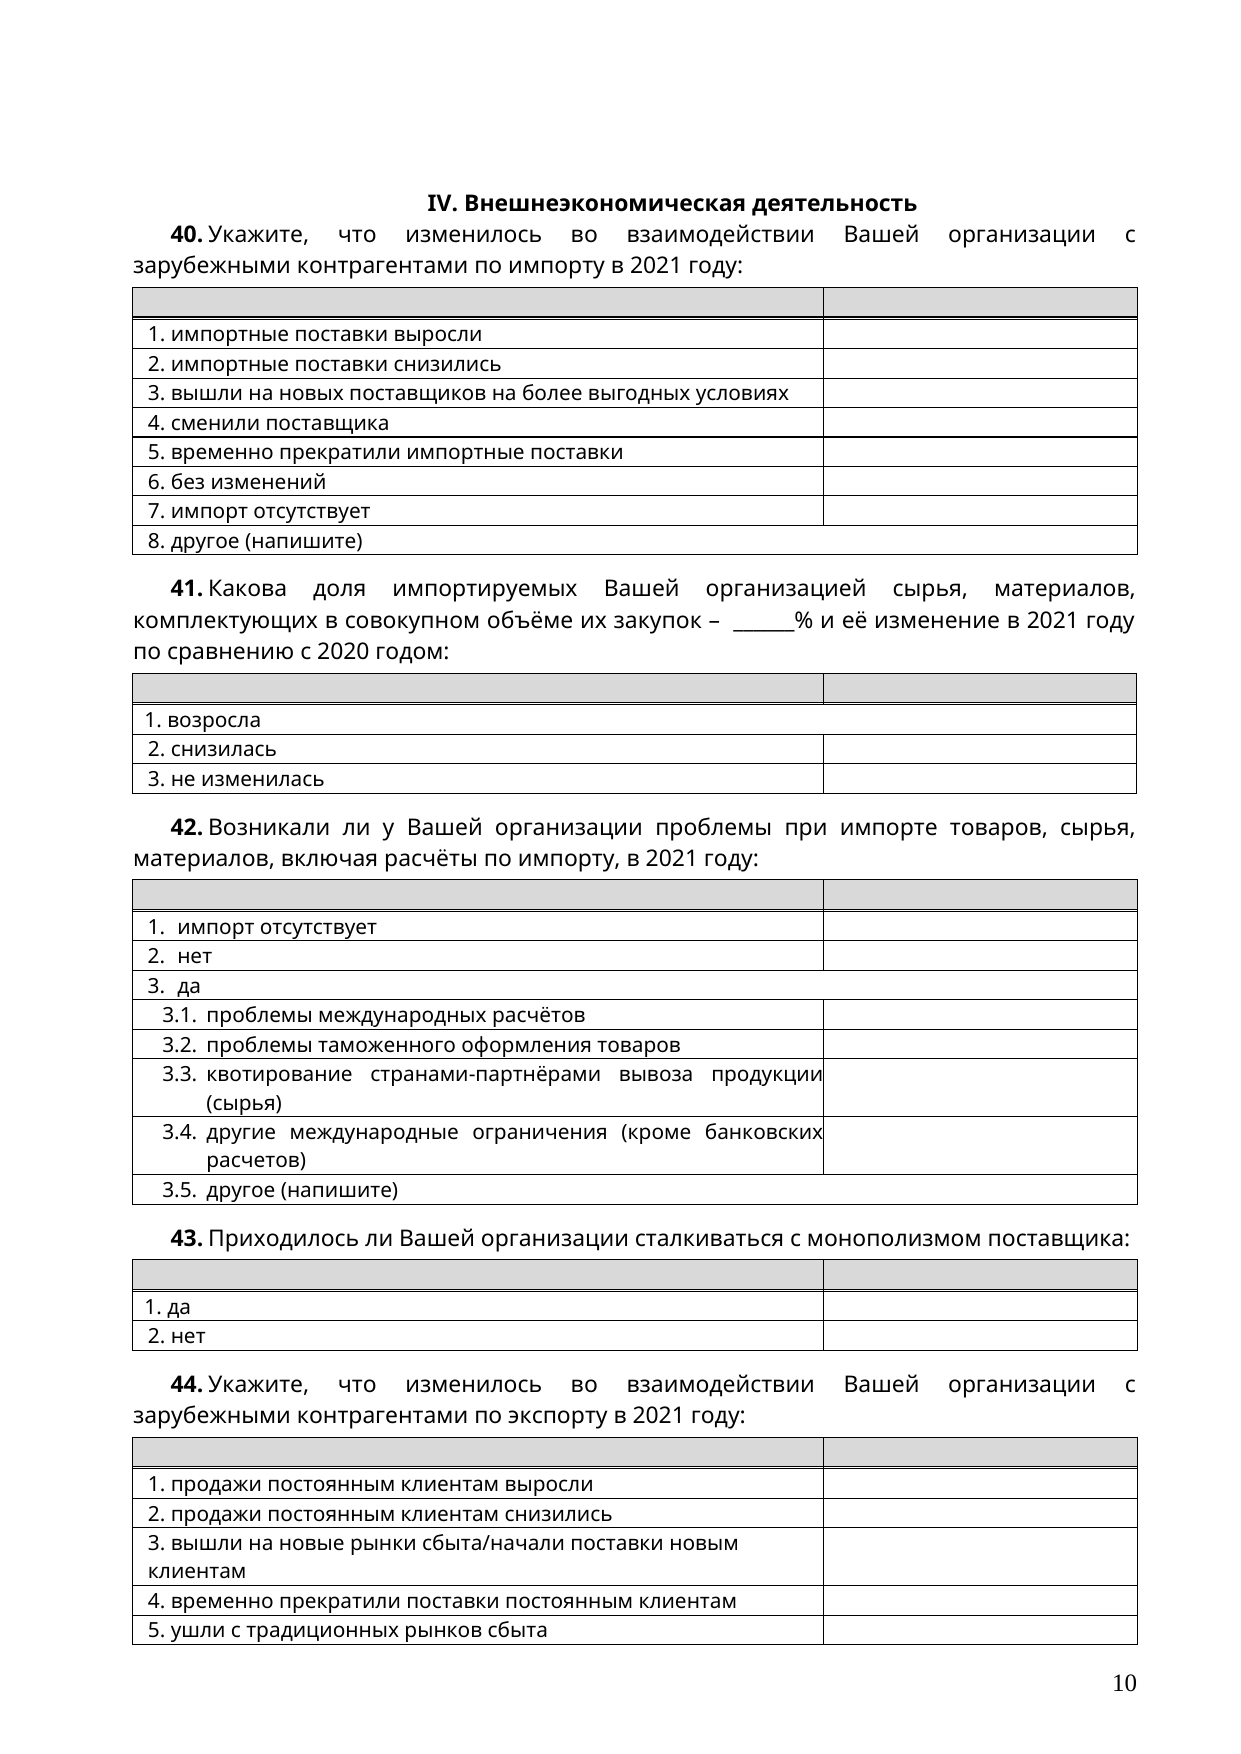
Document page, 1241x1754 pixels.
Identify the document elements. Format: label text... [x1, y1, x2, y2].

table_header [133, 1260, 823, 1289]
table_cell [824, 1469, 1137, 1498]
table_header [133, 674, 823, 702]
table_cell [824, 912, 1137, 940]
table_cell импорт отсутствует [133, 912, 823, 940]
table_cell [824, 379, 1137, 407]
table_cell да [133, 971, 1137, 999]
table_cell [824, 349, 1137, 377]
table_cell [824, 496, 1137, 525]
list Укажите, что изменилось во взаимодействии Вашей организации с зарубежными контрагентами по импорту в 2021 году: [133, 218, 1137, 281]
table_cell 8. другое (напишите) [133, 526, 1137, 554]
table_cell 7. импорт отсутствует [133, 496, 823, 525]
table_cell 2. импортные поставки снизились [133, 349, 823, 377]
table_cell 2. продажи постоянным клиентам снизились [133, 1499, 823, 1527]
table_cell 1. возросла [133, 705, 1136, 733]
table_cell [824, 1616, 1137, 1644]
table_cell 3. не изменилась [133, 764, 823, 792]
table_header [824, 674, 1136, 702]
table_cell 1. да [133, 1292, 823, 1320]
list IV. Внешнеэкономическая деятельность [208, 187, 1137, 218]
table_cell квотирование странами-партнёрами вывоза продукции (сырья) [133, 1059, 823, 1116]
table_cell [824, 438, 1137, 466]
table_cell проблемы международных расчётов [133, 1000, 823, 1029]
table_cell 3. вышли на новые рынки сбыта/начали поставки новым клиентам [133, 1528, 823, 1585]
table_cell [824, 1586, 1137, 1614]
table_header [824, 288, 1137, 316]
table_cell [824, 1321, 1137, 1350]
table_cell проблемы таможенного оформления товаров [133, 1030, 823, 1058]
table_cell [824, 1499, 1137, 1527]
table_cell 6. без изменений [133, 467, 823, 495]
table_header [824, 1260, 1137, 1289]
table_cell 4. сменили поставщика [133, 408, 823, 436]
table_cell другое (напишите) [133, 1175, 1137, 1203]
table_header [133, 288, 823, 316]
table_header [133, 880, 823, 909]
table_cell [824, 1030, 1137, 1058]
table_cell 5. временно прекратили импортные поставки [133, 438, 823, 466]
table_cell [824, 764, 1136, 792]
table_cell нет [133, 941, 823, 970]
table_header [824, 880, 1137, 909]
table_cell [824, 941, 1137, 970]
list Возникали ли у Вашей организации проблемы при импорте товаров, сырья, материалов, включая расчёты по импорту, в 2021 году: [133, 811, 1137, 873]
table_cell 4. временно прекратили поставки постоянным клиентам [133, 1586, 823, 1614]
table_cell [824, 1000, 1137, 1029]
table_cell 3. вышли на новых поставщиков на более выгодных условиях [133, 379, 823, 407]
table_cell 2. нет [133, 1321, 823, 1350]
table_cell [824, 467, 1137, 495]
table_cell 1. продажи постоянным клиентам выросли [133, 1469, 823, 1498]
table_cell [824, 735, 1136, 763]
list Приходилось ли Вашей организации сталкиваться с монополизмом поставщика: [133, 1222, 1137, 1253]
table_cell [824, 1292, 1137, 1320]
table_cell 1. импортные поставки выросли [133, 320, 823, 348]
table_cell [824, 1059, 1137, 1116]
table_header [133, 1438, 823, 1466]
table_cell [824, 408, 1137, 436]
table_cell [824, 320, 1137, 348]
table_cell [824, 1117, 1137, 1174]
table_cell 2. снизилась [133, 735, 823, 763]
table_cell [824, 1528, 1137, 1585]
list Укажите, что изменилось во взаимодействии Вашей организации с зарубежными контрагентами по экспорту в 2021 году: [133, 1368, 1137, 1430]
list Какова доля импортируемых Вашей организацией сырья, материалов, комплектующих в совокупном объёме их закупок – ______% и её изменение в 2021 году по сравнению с 2020 годом: [133, 572, 1137, 666]
table_header [824, 1438, 1137, 1466]
table_cell другие международные ограничения (кроме банковских расчетов) [133, 1117, 823, 1174]
table_cell 5. ушли с традиционных рынков сбыта [133, 1616, 823, 1644]
